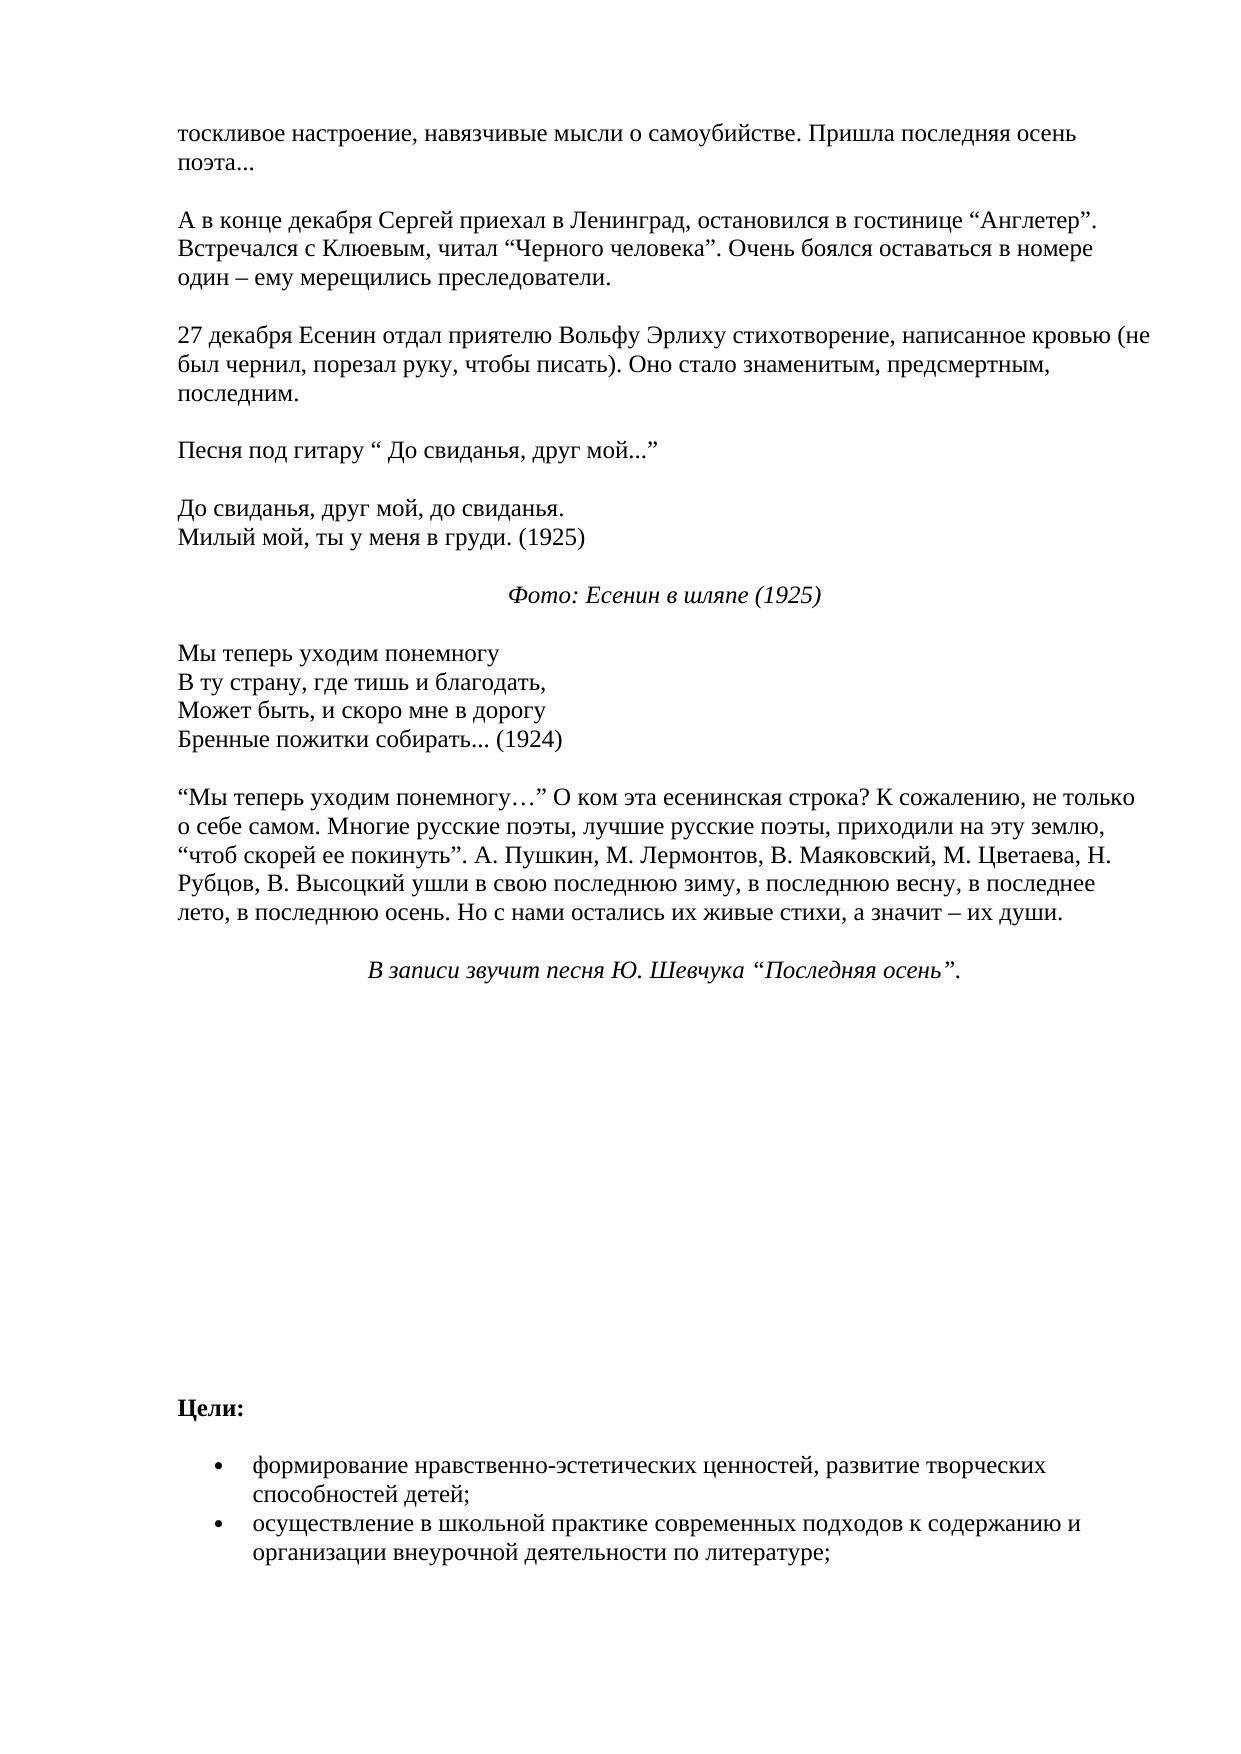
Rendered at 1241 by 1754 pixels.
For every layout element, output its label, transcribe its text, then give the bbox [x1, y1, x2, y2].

text А в конце декабря Сергей приехал в Ленинград, остановился в гостинице “Англетер”. Встречался с Клюевым, читал “Черного человека”. Очень боялся оставаться в номере один – ему мерещились преследователи. [177, 205, 1152, 291]
text Песня под гитару “ До свиданья, друг мой...” [177, 436, 1152, 464]
list формирование нравственно-эстетических ценностей, развитие творческих способностей детей; [215, 1451, 1152, 1508]
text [177, 118, 1152, 176]
list осуществление в школьной практике современных подходов к содержанию и организации внеурочной деятельности по литературе; [215, 1508, 1152, 1566]
text В записи звучит песня Ю. Шевчука “Последняя осень”. [177, 955, 1152, 984]
text До свиданья, друг мой, до свиданья. Милый мой, ты у меня в груди. (1925) [177, 493, 1152, 551]
text Мы теперь уходим понемногу В ту страну, где тишь и благодать, Может быть, и скоро мне в дорогу Бренные пожитки собирать... (1924) [177, 638, 1152, 753]
text “Мы теперь уходим понемногу…” О ком эта есенинская строка? К сожалению, не только о себе самом. Многие русские поэты, лучшие русские поэты, приходили на эту землю, “чтоб скорей ее покинуть”. А. Пушкин, М. Лермонтов, В. Маяковский, М. Цветаева, Н. Рубцов, В. Высоцкий ушли в свою последнюю зиму, в последнюю весну, в последнее лето, в последнюю осень. Но с нами остались их живые стихи, а значит – их души. [177, 782, 1152, 926]
text Цели: [177, 1393, 1152, 1421]
text Фото: Есенин в шляпе (1925) [177, 580, 1152, 609]
text 27 декабря Есенин отдал приятелю Вольфу Эрлиху стихотворение, написанное кровью (не был чернил, порезал руку, чтобы писать). Оно стало знаменитым, предсмертным, последним. [177, 320, 1152, 406]
